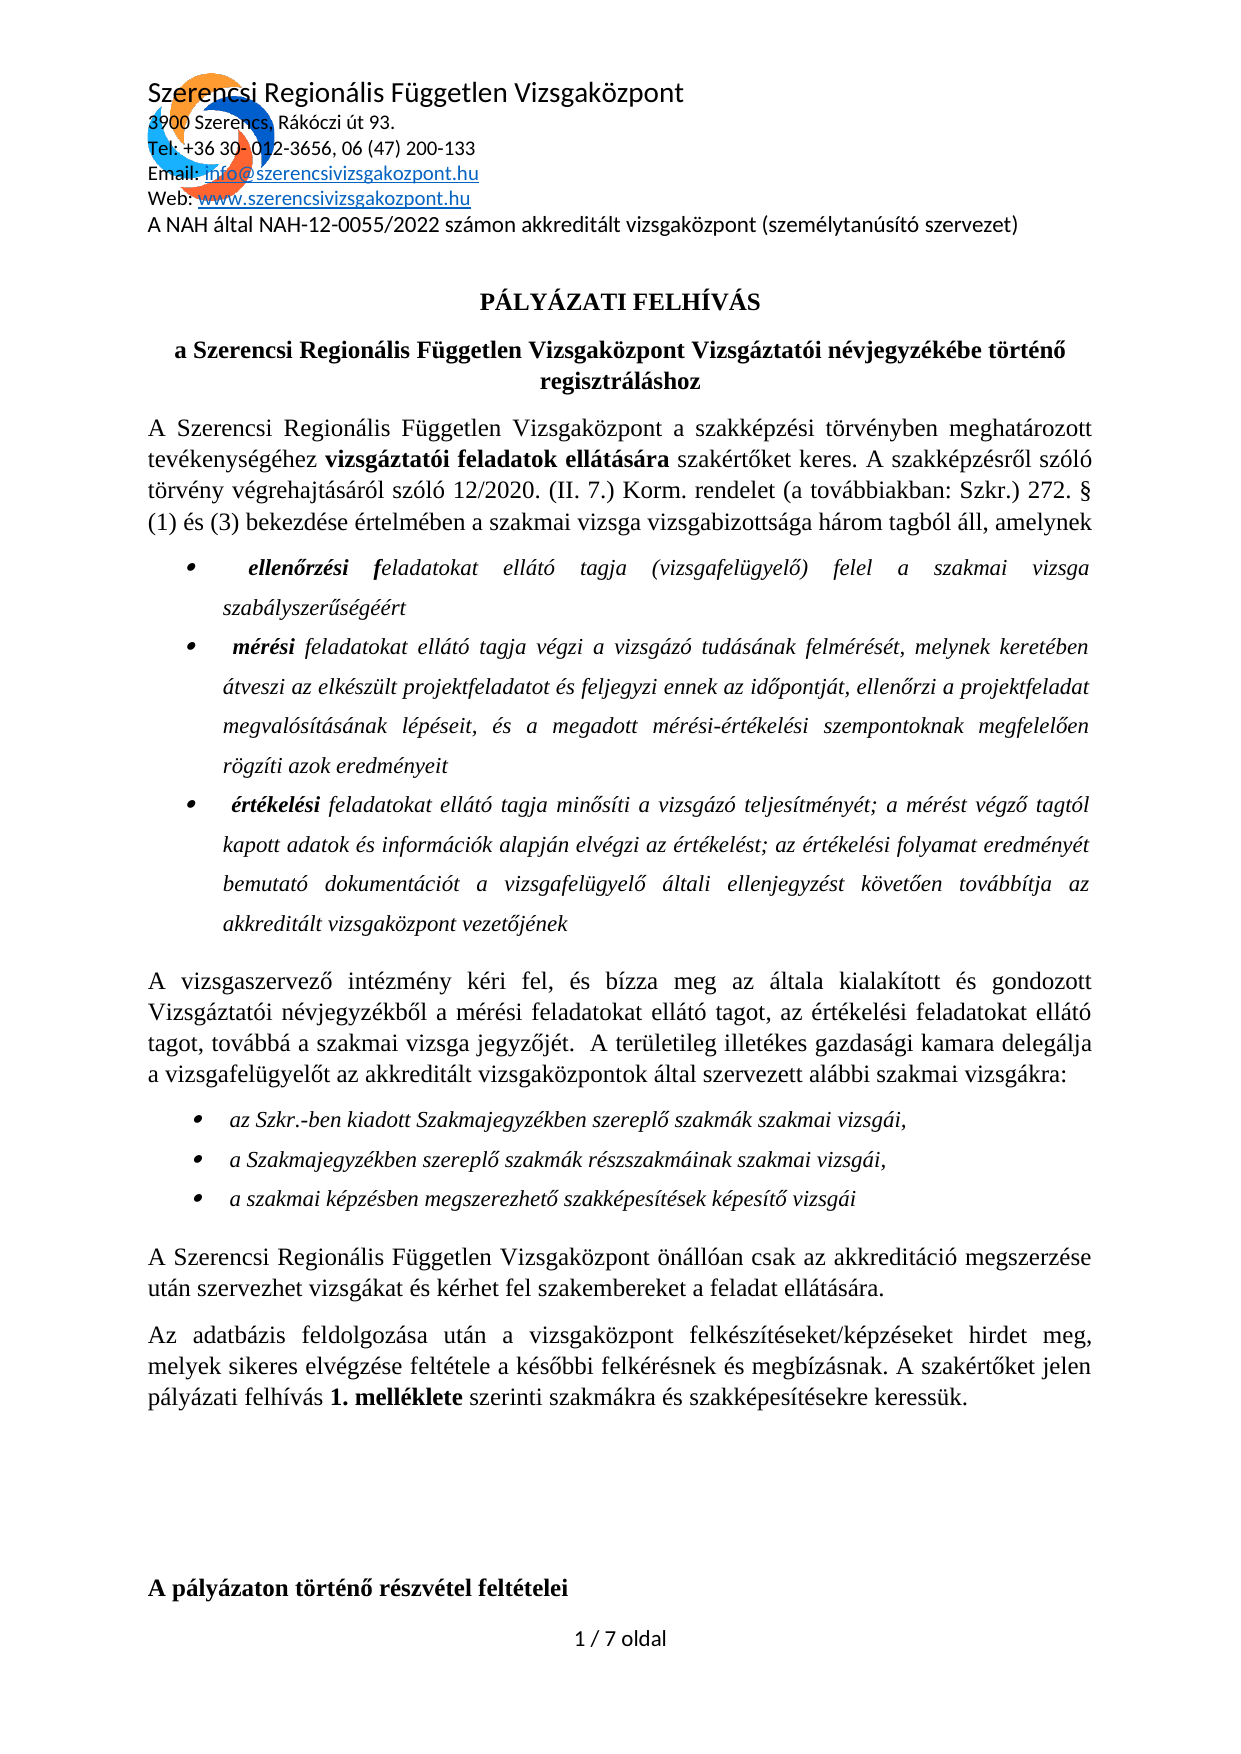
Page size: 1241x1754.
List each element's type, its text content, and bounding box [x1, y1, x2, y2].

text a Szerencsi Regionális Független Vizsgaközpont Vizsgáztatói névjegyzékébe történő regisztráláshoz [148, 335, 1093, 394]
list a szakmai képzésben megszerezhető szakképesítések képesítő vizsgái [192, 1186, 1093, 1212]
picture [269, 85, 275, 92]
list ellenőrzési feladatokat ellátó tagja (vizsgafelügyelő) felel a szakmai vizsga szabályszerűségéért [185, 554, 1093, 620]
list értékelési feladatokat ellátó tagja minősíti a vizsgázó teljesítményét; a mérést végző tagtól kapott adatok és információk alapján elvégzi az értékelést; az értékelési folyamat eredményét bemutató dokumentációt a vizsgafelügyelő általi ellenjegyzést követően továbbítja az akkreditált vizsgaközpont vezetőjének [185, 791, 1093, 936]
text Az adatbázis feldolgozása után a vizsgaközpont felkészítéseket/képzéseket hirdet meg, melyek sikeres elvégzése feltétele a későbbi felkérésnek és megbízásnak. A szakértőket jelen pályázati felhívás 1. melléklete szerinti szakmákra és szakképesítésekre keressük. [148, 1320, 1093, 1411]
text A Szerencsi Regionális Független Vizsgaközpont a szakképzési törvényben meghatározott tevékenységéhez vizsgáztatói feladatok ellátására szakértőket keres. A szakképzésről szóló törvény végrehajtásáról szóló 12/2020. (II. 7.) Korm. rendelet (a továbbiakban: Szkr.) 272. § (1) és (3) bekezdése értelmében a szakmai vizsga vizsgabizottsága három tagból áll, amelynek [148, 413, 1093, 535]
text A pályázaton történő részvétel feltételei [148, 1573, 1093, 1602]
list az Szkr.-ben kiadott Szakmajegyzékben szereplő szakmák szakmai vizsgái, [192, 1107, 1093, 1133]
picture [147, 73, 275, 201]
list a Szakmajegyzékben szereplő szakmák részszakmáinak szakmai vizsgái, [192, 1146, 1093, 1172]
text A vizsgaszervező intézmény kéri fel, és bízza meg az általa kialakított és gondozott Vizsgáztatói névjegyzékből a mérési feladatokat ellátó tagot, az értékelési feladatokat ellátó tagot, továbbá a szakmai vizsga jegyzőjét. A területileg illetékes gazdasági kamara delegálja a vizsgafelügyelőt az akkreditált vizsgaközpontok által szervezett alábbi szakmai vizsgákra: [148, 966, 1093, 1088]
text PÁLYÁZATI FELHÍVÁS [148, 287, 1093, 316]
text A Szerencsi Regionális Független Vizsgaközpont önállóan csak az akkreditáció megszerzése után szervezhet vizsgákat és kérhet fel szakembereket a feladat ellátására. [148, 1242, 1093, 1301]
list mérési feladatokat ellátó tagja végzi a vizsgázó tudásának felmérését, melynek keretében átveszi az elkészült projektfeladatot és feljegyzi ennek az időpontját, ellenőrzi a projektfeladat megvalósításának lépéseit, és a megadott mérési-értékelési szempontoknak megfelelően rögzíti azok eredményeit [185, 633, 1093, 778]
